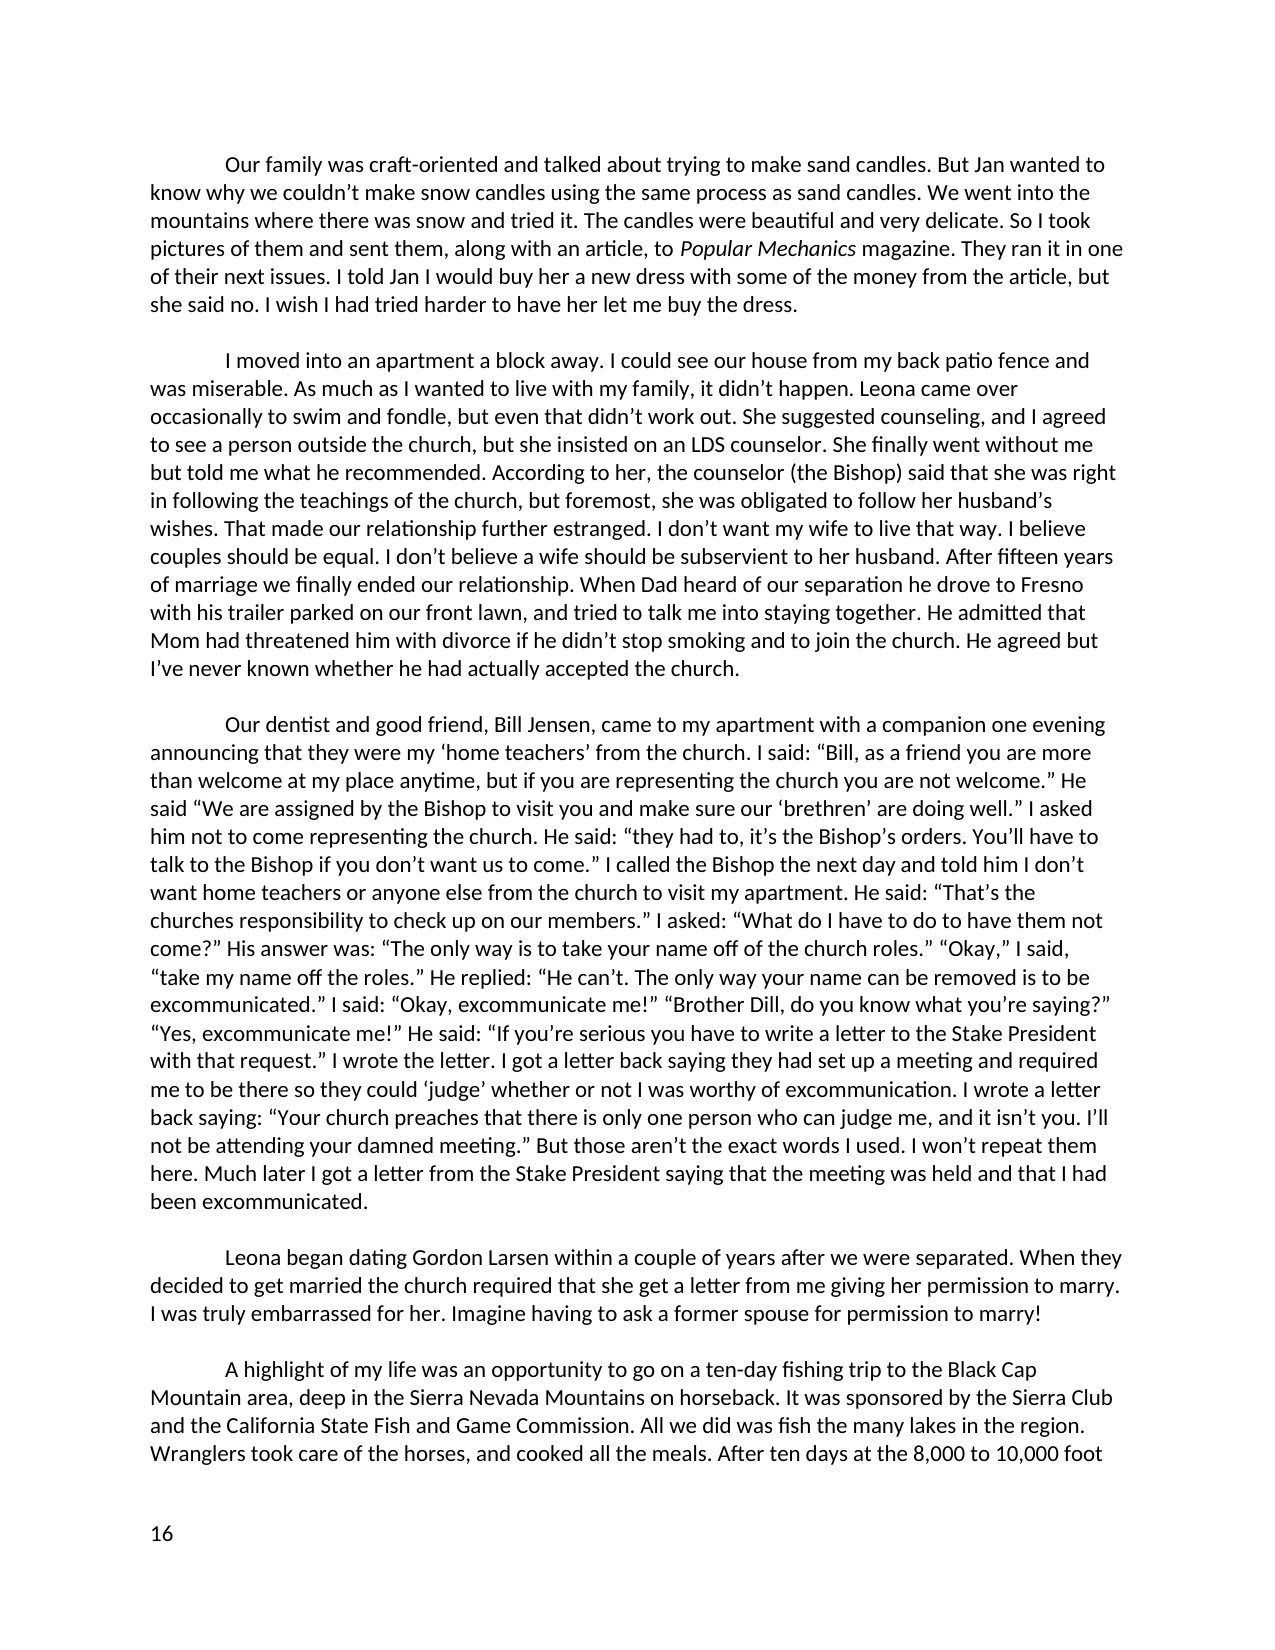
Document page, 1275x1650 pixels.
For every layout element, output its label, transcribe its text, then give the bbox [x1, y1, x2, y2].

text Our family was craft-oriented and talked about trying to make sand candles. But Jan wanted to know why we couldn’t make snow candles using the same process as sand candles. We went into the mountains where there was snow and tried it. The candles were beautiful and very delicate. So I took pictures of them and sent them, along with an article, to Popular Mechanics magazine. They ran it in one of their next issues. I told Jan I would buy her a new dress with some of the money from the article, but she said no. I wish I had tried harder to have her let me buy the dress. [150, 150, 1125, 318]
text I moved into an apartment a block away. I could see our house from my back patio fence and was miserable. As much as I wanted to live with my family, it didn’t happen. Leona came over occasionally to swim and fondle, but even that didn’t work out. She suggested counseling, and I agreed to see a person outside the church, but she insisted on an LDS counselor. She finally went without me but told me what he recommended. According to her, the counselor (the Bishop) said that she was right in following the teachings of the church, but foremost, she was obligated to follow her husband’s wishes. That made our relationship further estranged. I don’t want my wife to live that way. I believe couples should be equal. I don’t believe a wife should be subservient to her husband. After fifteen years of marriage we finally ended our relationship. When Dad heard of our separation he drove to Fresno with his trailer parked on our front lawn, and tried to talk me into staying together. He admitted that Mom had threatened him with divorce if he didn’t stop smoking and to join the church. He agreed but I’ve never known whether he had actually accepted the church. [150, 346, 1125, 682]
text Our dentist and good friend, Bill Jensen, came to my apartment with a companion one evening announcing that they were my ‘home teachers’ from the church. I said: “Bill, as a friend you are more than welcome at my place anytime, but if you are representing the church you are not welcome.” He said “We are assigned by the Bishop to visit you and make sure our ‘brethren’ are doing well.” I asked him not to come representing the church. He said: “they had to, it’s the Bishop’s orders. You’ll have to talk to the Bishop if you don’t want us to come.” I called the Bishop the next day and told him I don’t want home teachers or anyone else from the church to visit my apartment. He said: “That’s the churches responsibility to check up on our members.” I asked: “What do I have to do to have them not come?” His answer was: “The only way is to take your name off of the church roles.” “Okay,” I said, “take my name off the roles.” He replied: “He can’t. The only way your name can be removed is to be excommunicated.” I said: “Okay, excommunicate me!” “Brother Dill, do you know what you’re saying?” “Yes, excommunicate me!” He said: “If you’re serious you have to write a letter to the Stake President with that request.” I wrote the letter. I got a letter back saying they had set up a meeting and required me to be there so they could ‘judge’ whether or not I was worthy of excommunication. I wrote a letter back saying: “Your church preaches that there is only one person who can judge me, and it isn’t you. I’ll not be attending your damned meeting.” But those aren’t the exact words I used. I won’t repeat them here. Much later I got a letter from the Stake President saying that the meeting was held and that I had been excommunicated. [150, 710, 1125, 1215]
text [150, 1355, 1125, 1467]
text Leona began dating Gordon Larsen within a couple of years after we were separated. When they decided to get married the church required that she get a letter from me giving her permission to marry. I was truly embarrassed for her. Imagine having to ask a former spouse for permission to marry! [150, 1243, 1125, 1327]
